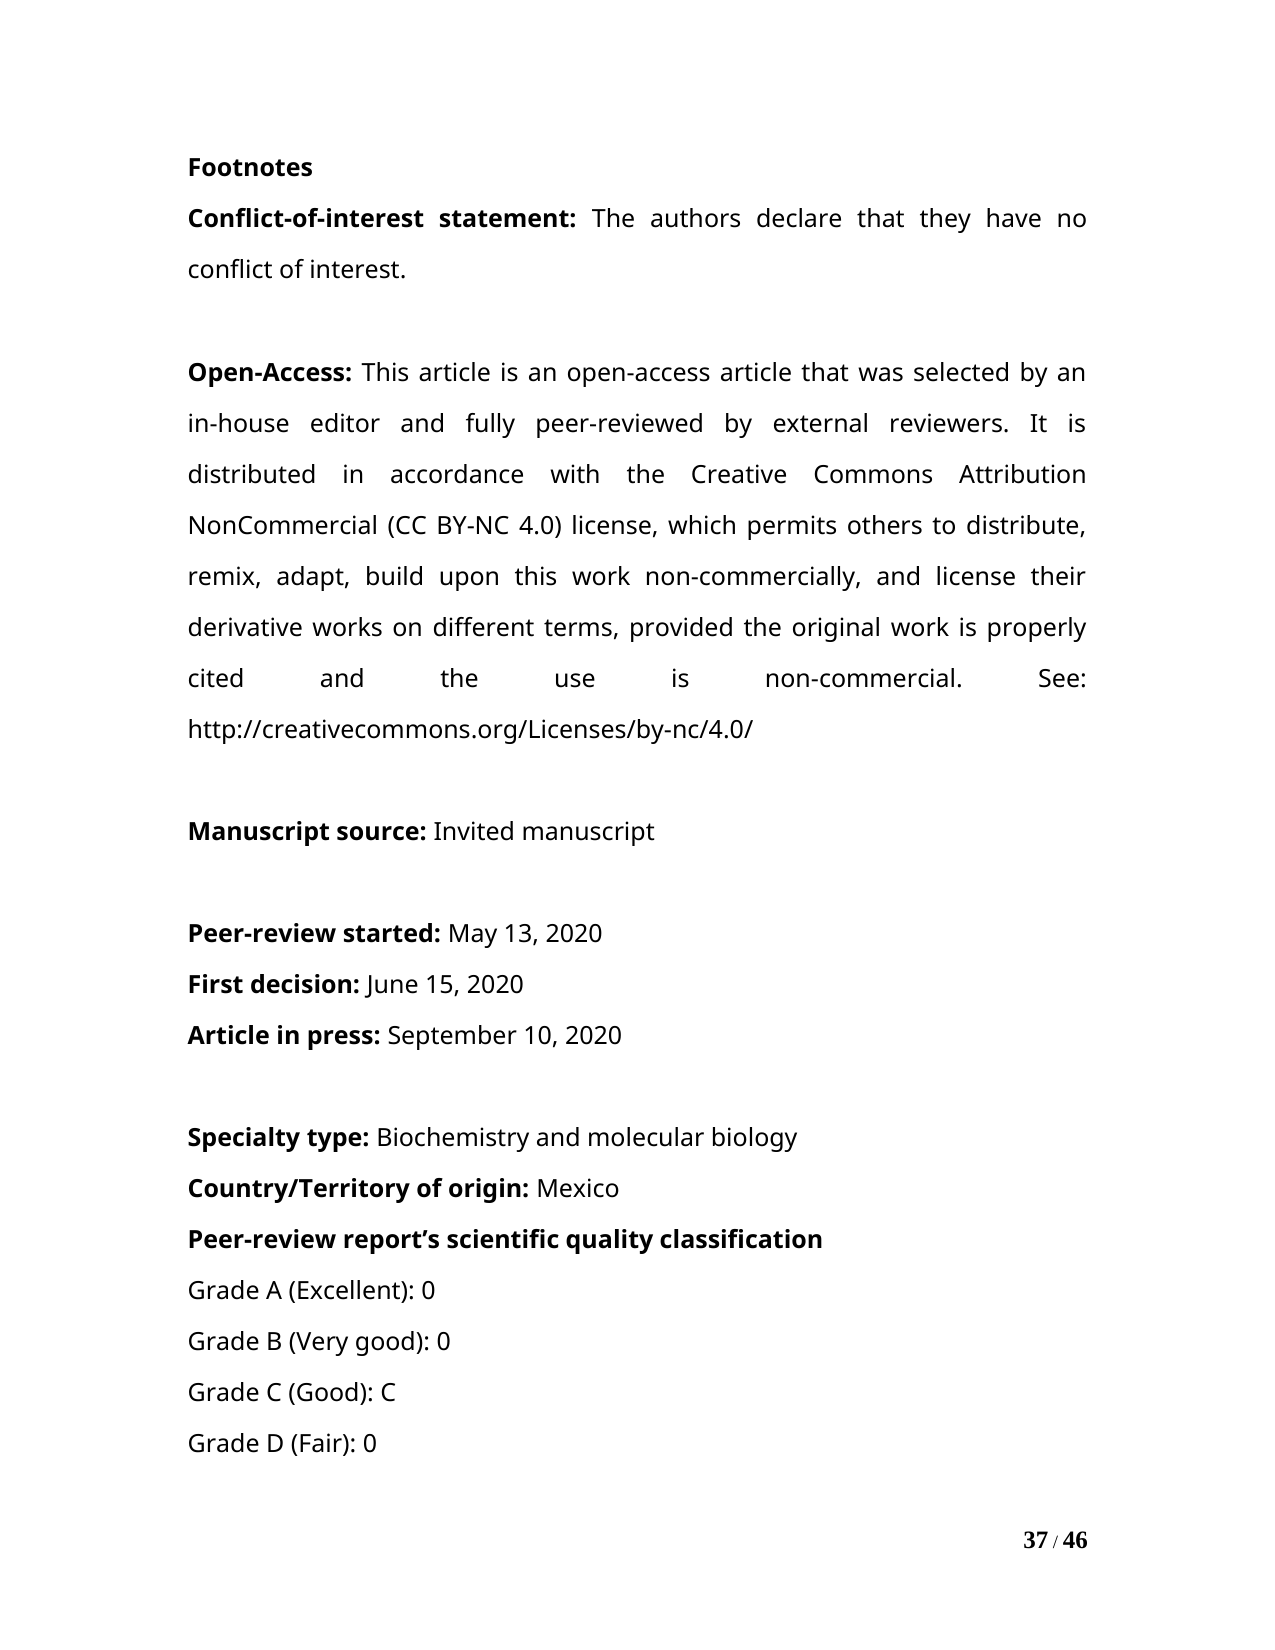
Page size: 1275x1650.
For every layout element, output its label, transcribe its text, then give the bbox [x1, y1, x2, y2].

text Peer-review started: May 13, 2020 [187, 916, 1087, 950]
text Specialty type: Biochemistry and molecular biology [187, 1120, 1087, 1154]
text Grade A (Excellent): 0 [187, 1273, 1087, 1307]
text Manuscript source: Invited manuscript [187, 813, 1087, 848]
text Article in press: September 10, 2020 [187, 1018, 1087, 1052]
text Footnotes [187, 150, 1087, 184]
text Conflict-of-interest statement: The authors declare that they have no conflict of interest. [187, 201, 1087, 286]
text Grade B (Very good): 0 [187, 1324, 1087, 1358]
text First decision: June 15, 2020 [187, 967, 1087, 1001]
text Grade C (Good): C [187, 1375, 1087, 1409]
text Country/Territory of origin: Mexico [187, 1171, 1087, 1205]
text Open-Access: This article is an open-access article that was selected by an in-house editor and fully peer-reviewed by external reviewers. It is distributed in accordance with the Creative Commons Attribution NonCommercial (CC BY-NC 4.0) license, which permits others to distribute, remix, adapt, build upon this work non-commercially, and license their derivative works on different terms, provided the original work is properly cited and the use is non-commercial. See: http://creativecommons.org/Licenses/by-nc/4.0/ [187, 354, 1087, 746]
text Peer-review report’s scientific quality classification [187, 1222, 1087, 1256]
text Grade D (Fair): 0 [187, 1426, 1087, 1460]
